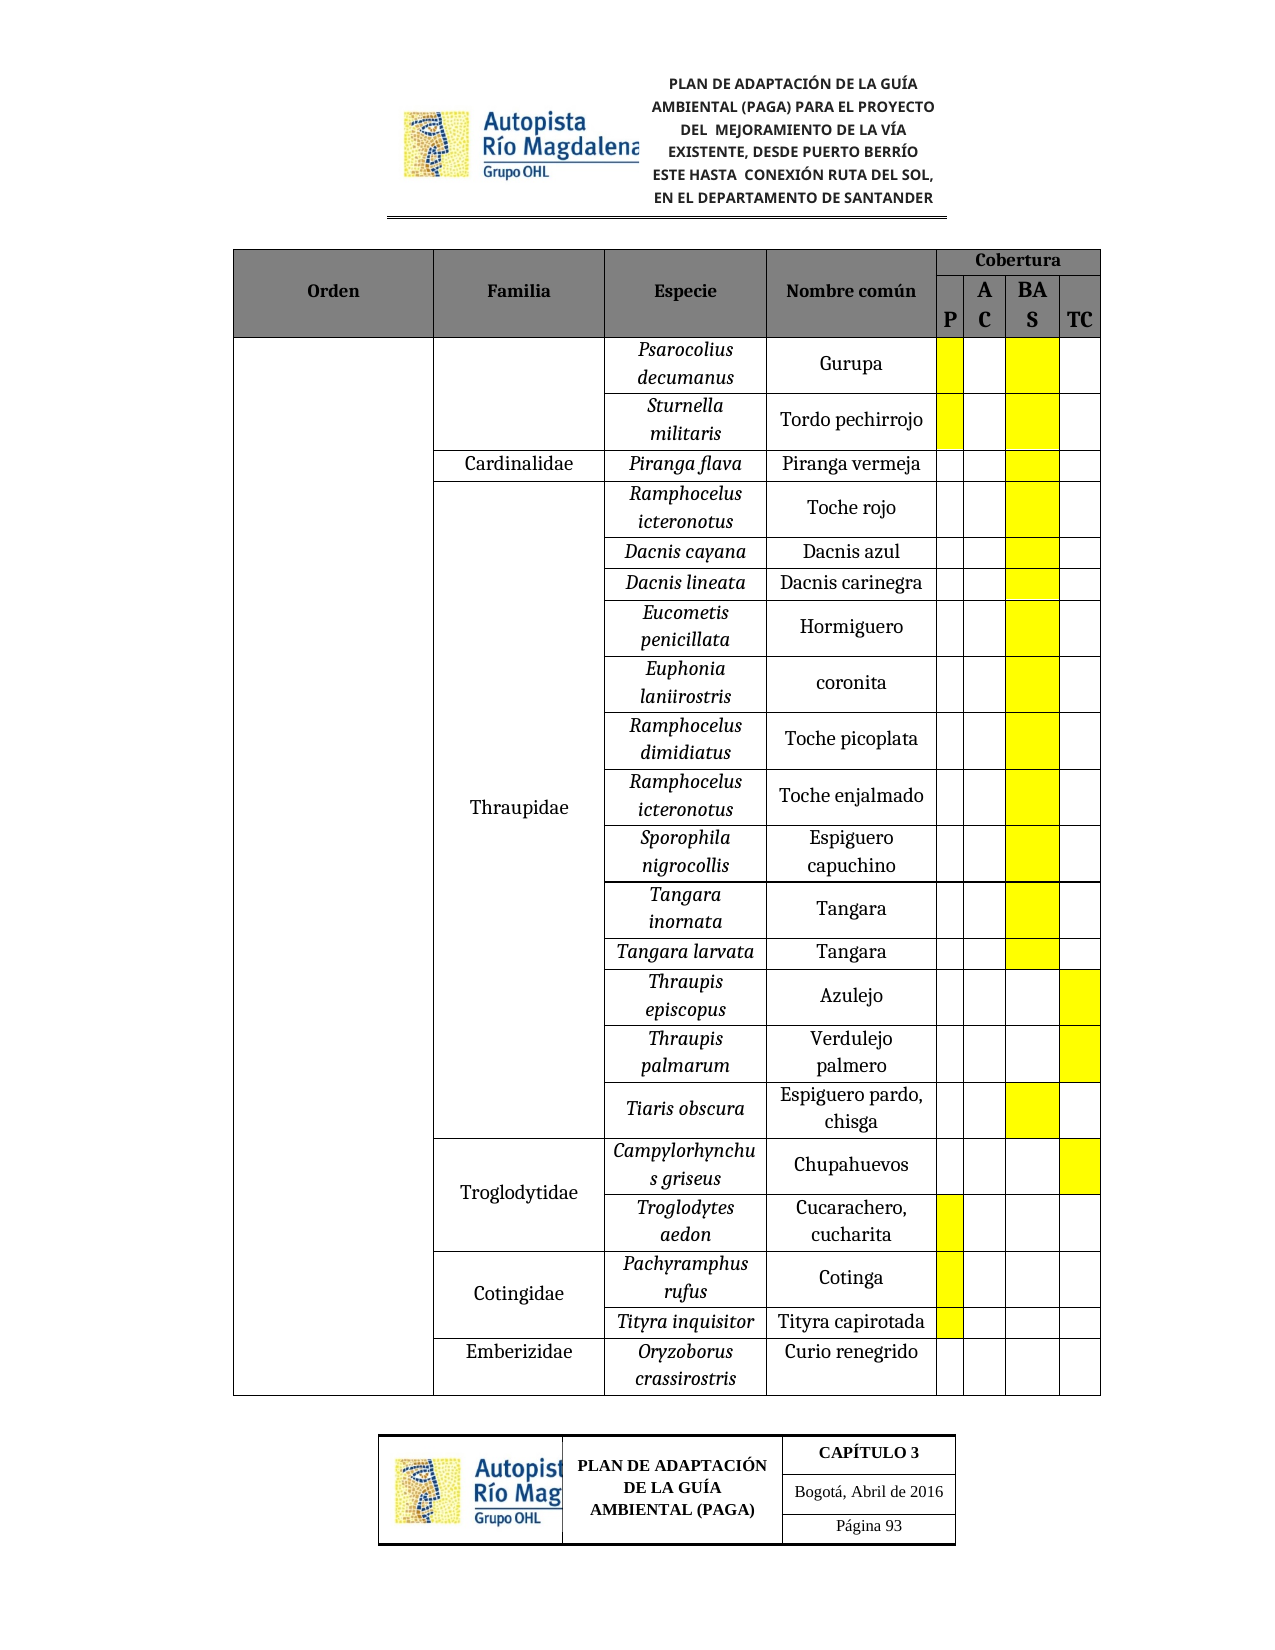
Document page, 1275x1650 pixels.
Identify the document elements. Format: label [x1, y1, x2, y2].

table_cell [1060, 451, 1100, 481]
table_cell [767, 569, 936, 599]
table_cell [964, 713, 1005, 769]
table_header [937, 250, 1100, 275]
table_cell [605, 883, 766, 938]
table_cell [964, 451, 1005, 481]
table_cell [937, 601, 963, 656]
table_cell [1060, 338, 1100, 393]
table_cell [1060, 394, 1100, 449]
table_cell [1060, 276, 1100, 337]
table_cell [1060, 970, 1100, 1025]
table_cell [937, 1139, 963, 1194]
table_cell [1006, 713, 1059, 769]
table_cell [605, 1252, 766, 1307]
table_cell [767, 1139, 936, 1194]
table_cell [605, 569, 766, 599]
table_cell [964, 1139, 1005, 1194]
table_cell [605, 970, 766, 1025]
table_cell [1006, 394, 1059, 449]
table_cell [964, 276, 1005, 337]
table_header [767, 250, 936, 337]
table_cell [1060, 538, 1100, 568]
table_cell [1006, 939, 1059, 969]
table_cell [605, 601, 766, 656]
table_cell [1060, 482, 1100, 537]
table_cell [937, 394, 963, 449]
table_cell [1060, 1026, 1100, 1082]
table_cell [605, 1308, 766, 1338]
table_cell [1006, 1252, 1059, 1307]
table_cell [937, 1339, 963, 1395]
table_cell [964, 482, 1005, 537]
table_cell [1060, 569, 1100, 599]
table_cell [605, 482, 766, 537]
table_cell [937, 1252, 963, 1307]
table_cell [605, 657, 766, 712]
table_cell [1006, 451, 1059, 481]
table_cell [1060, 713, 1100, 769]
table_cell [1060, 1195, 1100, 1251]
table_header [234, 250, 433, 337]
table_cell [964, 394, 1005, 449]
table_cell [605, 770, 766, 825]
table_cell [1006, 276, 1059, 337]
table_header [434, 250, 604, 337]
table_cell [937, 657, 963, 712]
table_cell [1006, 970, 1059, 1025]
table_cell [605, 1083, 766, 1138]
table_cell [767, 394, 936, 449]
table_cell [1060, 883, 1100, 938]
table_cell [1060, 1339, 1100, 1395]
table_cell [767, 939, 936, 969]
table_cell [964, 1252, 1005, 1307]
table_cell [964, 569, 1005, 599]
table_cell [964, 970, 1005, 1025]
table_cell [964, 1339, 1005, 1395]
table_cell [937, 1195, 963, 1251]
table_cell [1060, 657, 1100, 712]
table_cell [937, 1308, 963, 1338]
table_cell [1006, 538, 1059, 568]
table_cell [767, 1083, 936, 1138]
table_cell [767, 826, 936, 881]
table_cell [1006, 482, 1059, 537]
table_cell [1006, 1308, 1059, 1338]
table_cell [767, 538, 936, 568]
picture [389, 1442, 563, 1532]
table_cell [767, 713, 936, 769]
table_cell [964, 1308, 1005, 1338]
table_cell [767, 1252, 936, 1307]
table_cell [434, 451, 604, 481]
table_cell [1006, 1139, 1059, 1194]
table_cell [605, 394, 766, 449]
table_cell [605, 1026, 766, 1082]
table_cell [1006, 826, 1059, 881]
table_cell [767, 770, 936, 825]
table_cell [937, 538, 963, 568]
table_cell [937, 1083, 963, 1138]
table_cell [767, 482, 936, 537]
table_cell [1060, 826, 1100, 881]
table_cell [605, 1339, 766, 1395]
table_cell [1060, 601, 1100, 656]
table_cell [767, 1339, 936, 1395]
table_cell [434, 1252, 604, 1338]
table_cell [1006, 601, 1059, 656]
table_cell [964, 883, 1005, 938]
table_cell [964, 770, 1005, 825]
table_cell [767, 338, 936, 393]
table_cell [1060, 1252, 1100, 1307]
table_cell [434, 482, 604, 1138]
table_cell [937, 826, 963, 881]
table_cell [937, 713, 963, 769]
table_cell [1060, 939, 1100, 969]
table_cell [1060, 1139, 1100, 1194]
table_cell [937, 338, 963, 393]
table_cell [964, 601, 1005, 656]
picture [398, 96, 640, 185]
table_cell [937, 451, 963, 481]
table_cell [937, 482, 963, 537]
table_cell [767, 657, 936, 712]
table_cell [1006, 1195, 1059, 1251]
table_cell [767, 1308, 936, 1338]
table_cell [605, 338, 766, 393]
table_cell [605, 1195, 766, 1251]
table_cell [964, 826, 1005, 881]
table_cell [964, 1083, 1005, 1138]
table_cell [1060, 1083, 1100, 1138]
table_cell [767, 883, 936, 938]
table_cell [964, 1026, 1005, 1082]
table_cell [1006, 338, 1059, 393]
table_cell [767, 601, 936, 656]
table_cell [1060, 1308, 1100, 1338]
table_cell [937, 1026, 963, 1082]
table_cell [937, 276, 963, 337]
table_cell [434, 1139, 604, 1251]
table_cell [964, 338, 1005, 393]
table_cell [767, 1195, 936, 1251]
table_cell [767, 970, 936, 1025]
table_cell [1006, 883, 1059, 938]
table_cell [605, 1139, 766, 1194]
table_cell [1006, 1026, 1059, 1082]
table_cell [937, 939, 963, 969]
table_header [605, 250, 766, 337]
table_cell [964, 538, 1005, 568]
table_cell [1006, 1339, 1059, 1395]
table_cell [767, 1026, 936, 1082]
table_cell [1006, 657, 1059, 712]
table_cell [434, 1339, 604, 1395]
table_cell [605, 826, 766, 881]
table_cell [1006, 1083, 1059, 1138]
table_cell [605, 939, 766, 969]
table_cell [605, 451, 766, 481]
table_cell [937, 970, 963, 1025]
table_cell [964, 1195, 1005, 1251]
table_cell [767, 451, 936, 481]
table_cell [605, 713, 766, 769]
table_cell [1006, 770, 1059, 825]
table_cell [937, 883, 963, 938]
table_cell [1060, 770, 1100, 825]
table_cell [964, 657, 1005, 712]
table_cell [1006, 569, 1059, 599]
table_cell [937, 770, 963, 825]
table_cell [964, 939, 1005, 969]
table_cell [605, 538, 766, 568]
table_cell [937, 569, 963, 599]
